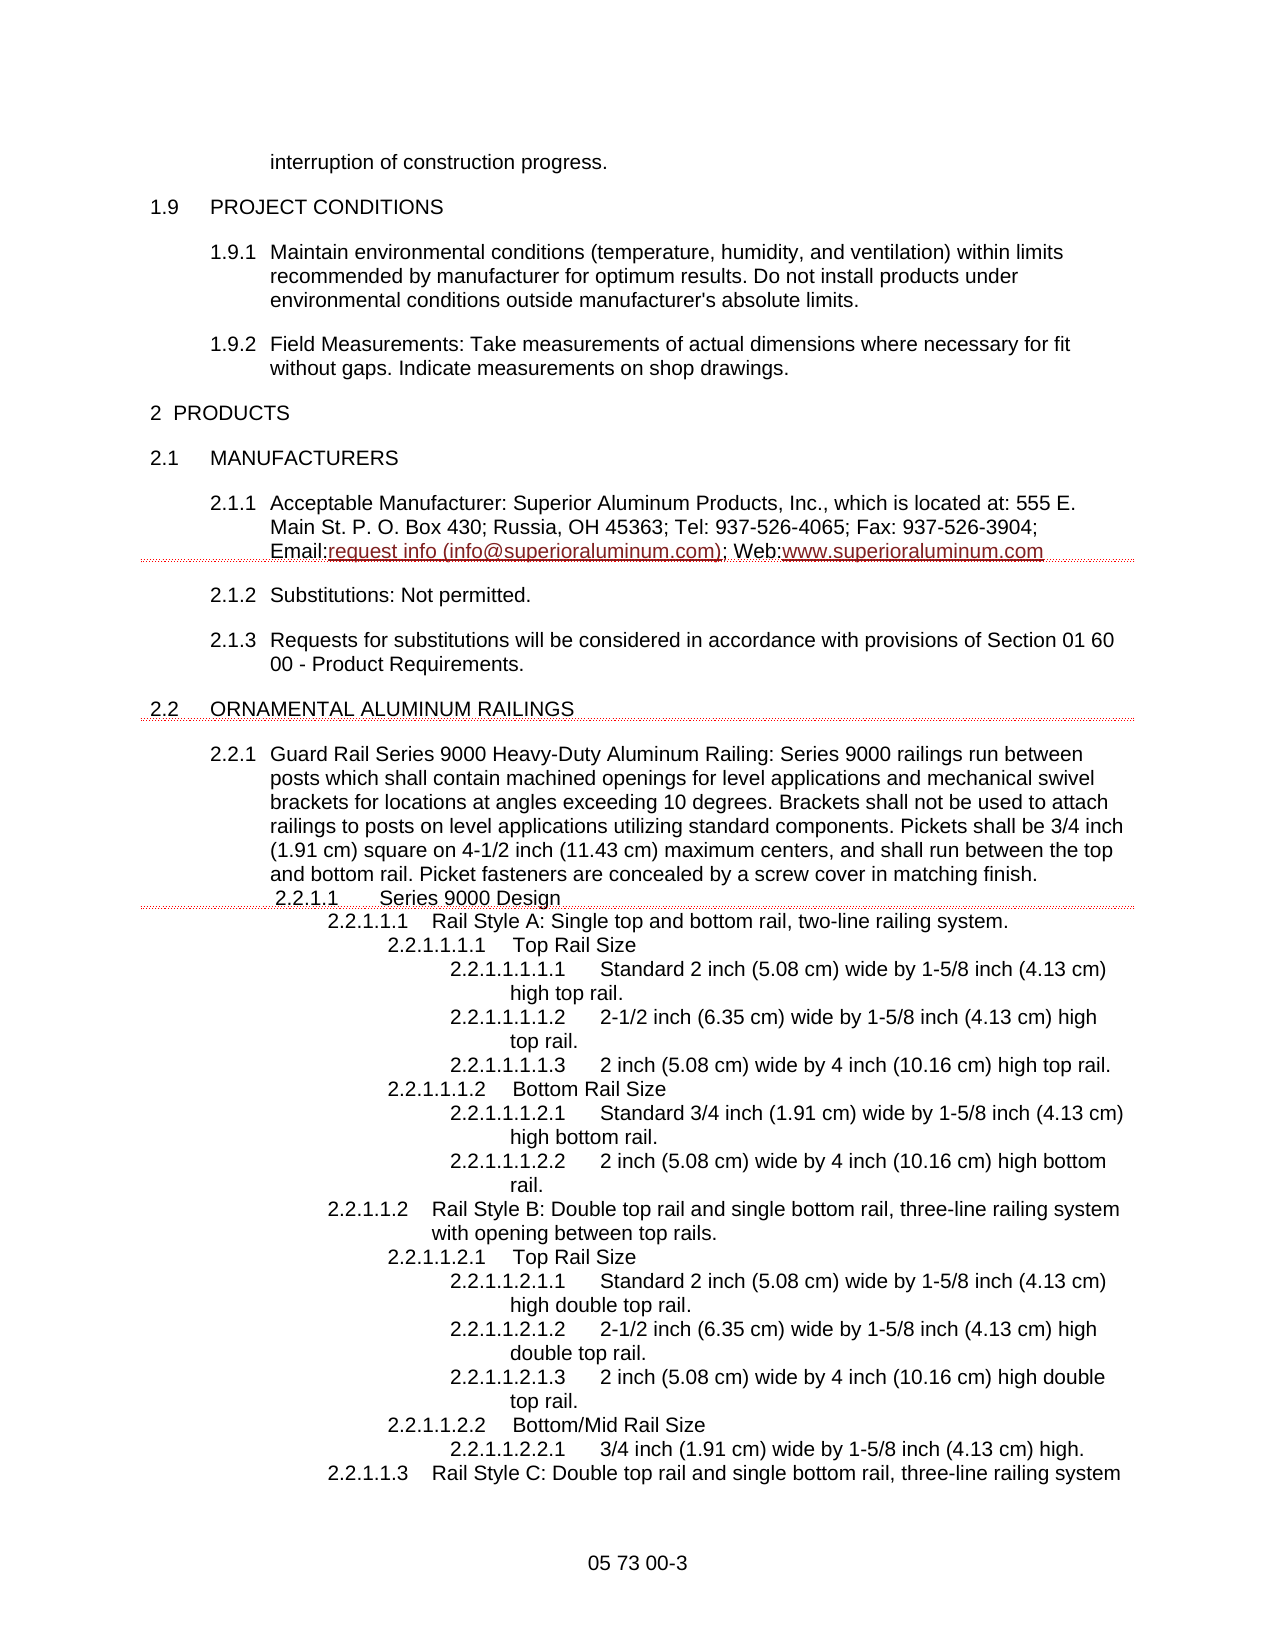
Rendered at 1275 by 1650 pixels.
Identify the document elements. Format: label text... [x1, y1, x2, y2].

list Top Rail Size [387, 933, 1125, 957]
list MANUFACTURERS [150, 446, 1125, 470]
list Standard 2 inch (5.08 cm) wide by 1-5/8 inch (4.13 cm) high double top rail. [450, 1269, 1125, 1317]
list Requests for substitutions will be considered in accordance with provisions of Section 01 60 00 - Product Requirements. [210, 628, 1125, 676]
list Rail Style B: Double top rail and single bottom rail, three-line railing system with opening between top rails. [327, 1197, 1125, 1245]
list 2 inch (5.08 cm) wide by 4 inch (10.16 cm) high top rail. [450, 1053, 1125, 1077]
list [210, 150, 1125, 174]
list Acceptable Manufacturer: Superior Aluminum Products, Inc., which is located at: 555 E. Main St. P. O. Box 430; Russia, OH 45363; Tel: 937-526-4065; Fax: 937-526-3904; Email: request info (info@superioraluminum.com); Web: www.superioraluminum.com [210, 491, 1125, 562]
list 2-1/2 inch (6.35 cm) wide by 1-5/8 inch (4.13 cm) high double top rail. [450, 1317, 1125, 1364]
list Standard 3/4 inch (1.91 cm) wide by 1-5/8 inch (4.13 cm) high bottom rail. [450, 1101, 1125, 1149]
list Maintain environmental conditions (temperature, humidity, and ventilation) within limits recommended by manufacturer for optimum results. Do not install products under environmental conditions outside manufacturer's absolute limits. [210, 239, 1125, 311]
list 2 inch (5.08 cm) wide by 4 inch (10.16 cm) high double top rail. [450, 1364, 1125, 1412]
list Field Measurements: Take measurements of actual dimensions where necessary for fit without gaps. Indicate measurements on shop drawings. [210, 332, 1125, 380]
list Series 9000 Design [275, 885, 1125, 909]
list 3/4 inch (1.91 cm) wide by 1-5/8 inch (4.13 cm) high. [450, 1436, 1125, 1460]
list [327, 1460, 1125, 1484]
list Bottom/Mid Rail Size [387, 1412, 1125, 1436]
list PROJECT CONDITIONS [150, 195, 1125, 219]
list Substitutions: Not permitted. [210, 583, 1125, 607]
list Standard 2 inch (5.08 cm) wide by 1-5/8 inch (4.13 cm) high top rail. [450, 957, 1125, 1005]
list 2-1/2 inch (6.35 cm) wide by 1-5/8 inch (4.13 cm) high top rail. [450, 1005, 1125, 1053]
list 2 inch (5.08 cm) wide by 4 inch (10.16 cm) high bottom rail. [450, 1149, 1125, 1197]
list ORNAMENTAL ALUMINUM RAILINGS [150, 697, 1125, 721]
list Top Rail Size [387, 1245, 1125, 1269]
list PRODUCTS [150, 401, 1125, 425]
list Rail Style A: Single top and bottom rail, two-line railing system. [327, 909, 1125, 933]
list Guard Rail Series 9000 Heavy-Duty Aluminum Railing: Series 9000 railings run between posts which shall contain machined openings for level applications and mechanical swivel brackets for locations at angles exceeding 10 degrees. Brackets shall not be used to attach railings to posts on level applications utilizing standard components. Pickets shall be 3/4 inch (1.91 cm) square on 4-1/2 inch (11.43 cm) maximum centers, and shall run between the top and bottom rail. Picket fasteners are concealed by a screw cover in matching finish. [210, 742, 1125, 885]
list Bottom Rail Size [387, 1077, 1125, 1101]
